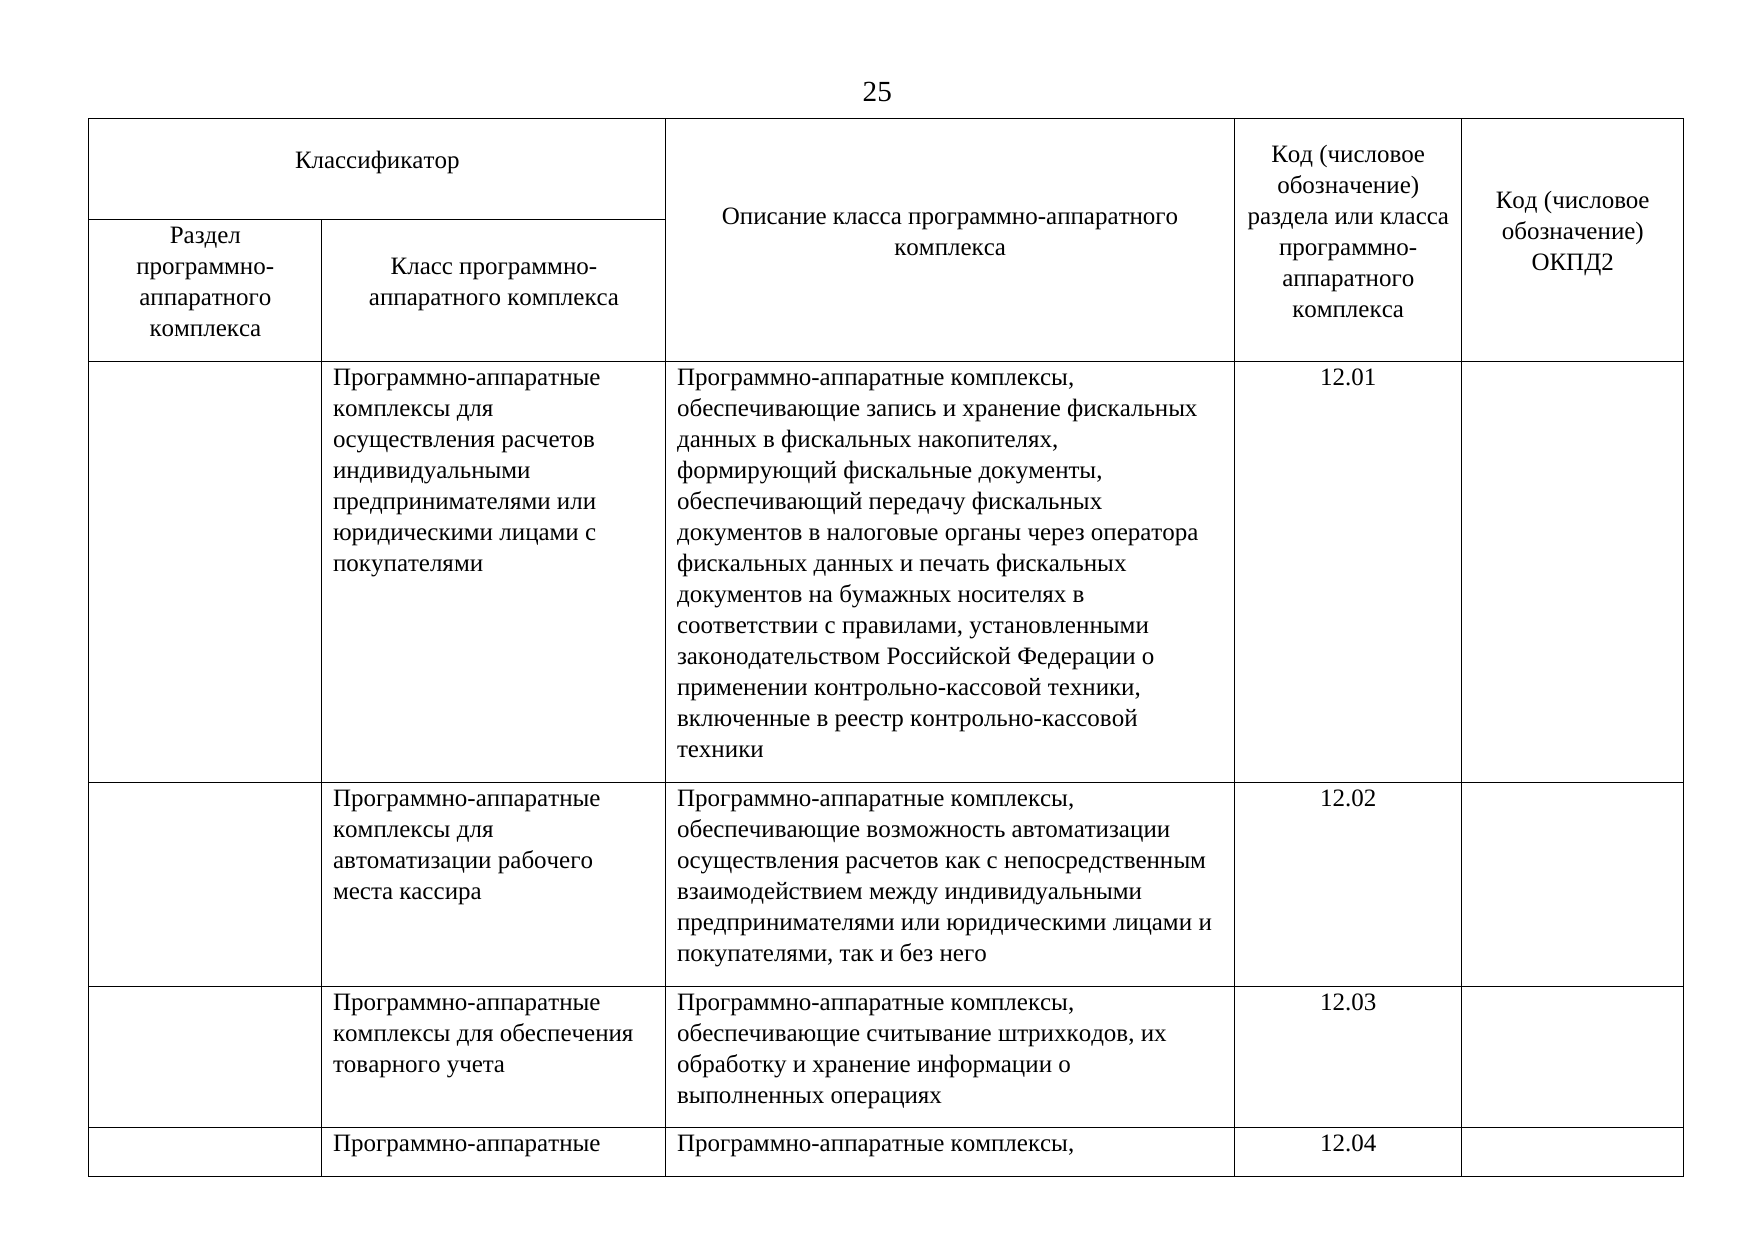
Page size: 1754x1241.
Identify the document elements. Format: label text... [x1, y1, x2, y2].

table_header Описание класса программно-аппаратного комплекса [666, 119, 1234, 361]
table_header Классификатор [89, 119, 665, 219]
table_cell 12.03 [1235, 987, 1461, 1127]
table_cell Класс программно-аппаратного комплекса [322, 220, 665, 361]
table_cell Раздел программно-аппаратного комплекса [89, 220, 321, 361]
table_cell 12.02 [1235, 783, 1461, 986]
table_cell [89, 1128, 321, 1176]
table_cell 12.04 [1235, 1128, 1461, 1176]
table_header Код (числовое обозначение) раздела или класса программно-аппаратного комплекса [1235, 119, 1461, 361]
table_cell Программно-аппаратные комплексы, обеспечивающие считывание штрихкодов, их обработку и хранение информации о выполненных операциях [666, 987, 1234, 1127]
table_cell [89, 362, 321, 782]
table_cell 12.01 [1235, 362, 1461, 782]
table_header Код (числовое обозначение) ОКПД2 [1462, 119, 1683, 361]
table_cell Программно-аппаратные комплексы, обеспечивающие запись и хранение фискальных данных в фискальных накопителях, формирующий фискальные документы, обеспечивающий передачу фискальных документов в налоговые органы через оператора фискальных данных и печать фискальных документов на бумажных носителях в соответствии с правилами, установленными законодательством Российской Федерации о применении контрольно-кассовой техники, включенные в реестр контрольно-кассовой техники [666, 362, 1234, 782]
table_cell Программно-аппаратные комплексы для обеспечения товарного учета [322, 987, 665, 1127]
table_cell Программно-аппаратные комплексы, обеспечивающие нанесение штрихкодов или их считывание [666, 1128, 1234, 1176]
table_cell Программно-аппаратные комплексы для штрихкодирования товаров, услуг или работ [322, 1128, 665, 1176]
table_cell [1462, 987, 1683, 1127]
table_cell Программно-аппаратные комплексы, обеспечивающие возможность автоматизации осуществления расчетов как с непосредственным взаимодействием между индивидуальными предпринимателями или юридическими лицами и покупателями, так и без него [666, 783, 1234, 986]
table_cell Программно-аппаратные комплексы для осуществления расчетов индивидуальными предпринимателями или юридическими лицами с покупателями [322, 362, 665, 782]
table_cell [1462, 1128, 1683, 1176]
table_cell [1462, 362, 1683, 782]
table_cell [89, 987, 321, 1127]
table_cell [1462, 783, 1683, 986]
table_cell Программно-аппаратные комплексы для автоматизации рабочего места кассира [322, 783, 665, 986]
table_cell [89, 783, 321, 986]
